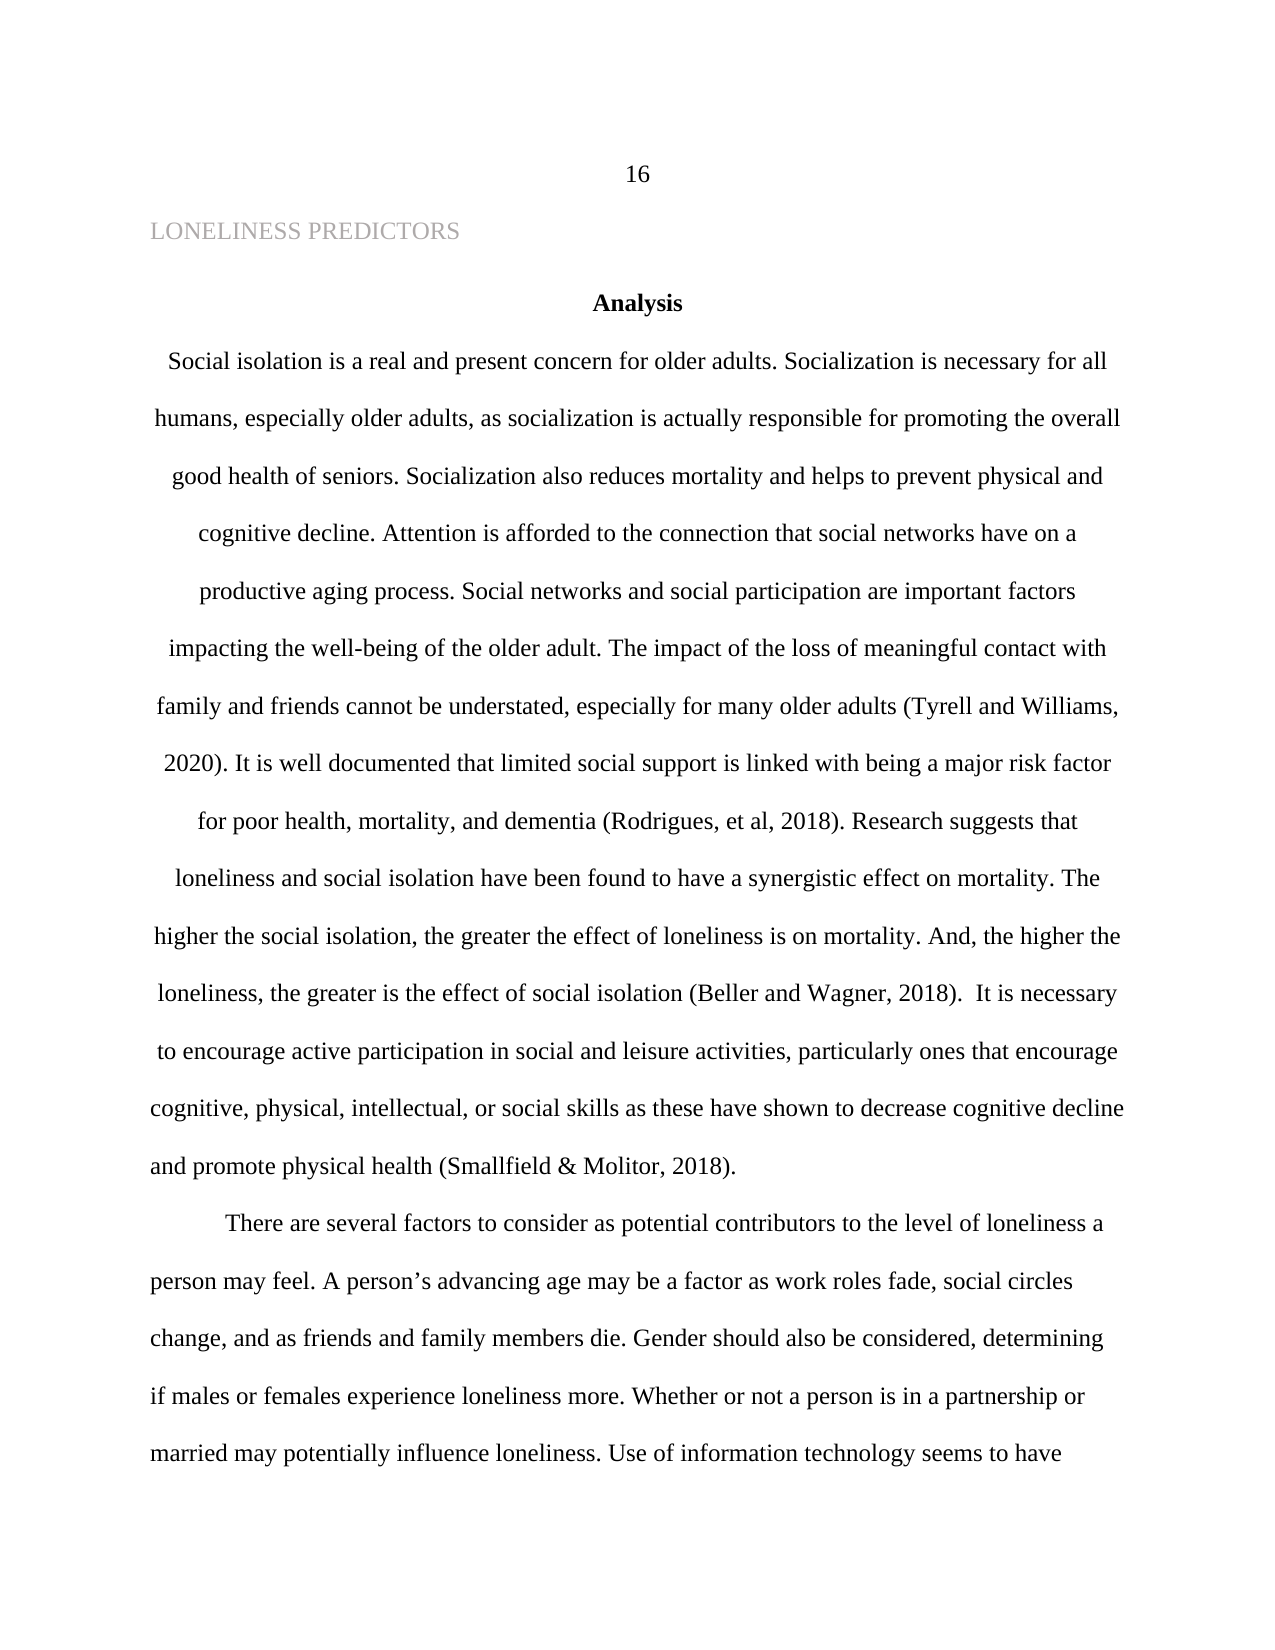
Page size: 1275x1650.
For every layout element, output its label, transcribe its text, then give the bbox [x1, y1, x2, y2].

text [150, 1323, 1125, 1467]
text There are several factors to consider as potential contributors to the level of loneliness a person may feel. A person’s advancing age may be a factor as work roles fade, social circles [150, 1208, 1125, 1294]
text LONELINESS PREDICTORS [150, 216, 1125, 245]
text cognitive, physical, intellectual, or social skills as these have shown to decrease cognitive decline and promote physical health (Smallfield & Molitor, 2018). [150, 1093, 1125, 1179]
text Social isolation is a real and present concern for older adults. Socialization is necessary for all humans, especially older adults, as socialization is actually responsible for promoting the overall good health of seniors. Socialization also reduces mortality and helps to prevent physical and cognitive decline. Attention is afforded to the connection that social networks have on a productive aging process. Social networks and social participation are important factors impacting the well-being of the older adult. The impact of the loss of meaningful contact with family and friends cannot be understated, especially for many older adults (Tyrell and Williams, 2020). It is well documented that limited social support is linked with being a major risk factor for poor health, mortality, and dementia (Rodrigues, et al, 2018). Research suggests that loneliness and social isolation have been found to have a synergistic effect on mortality. The higher the social isolation, the greater the effect of loneliness is on mortality. And, the higher the loneliness, the greater is the effect of social isolation (Beller and Wagner, 2018). It is necessary to encourage active participation in social and leisure activities, particularly ones that encourage [150, 346, 1125, 1064]
text 16 [150, 159, 1125, 188]
text Analysis [150, 288, 1125, 317]
